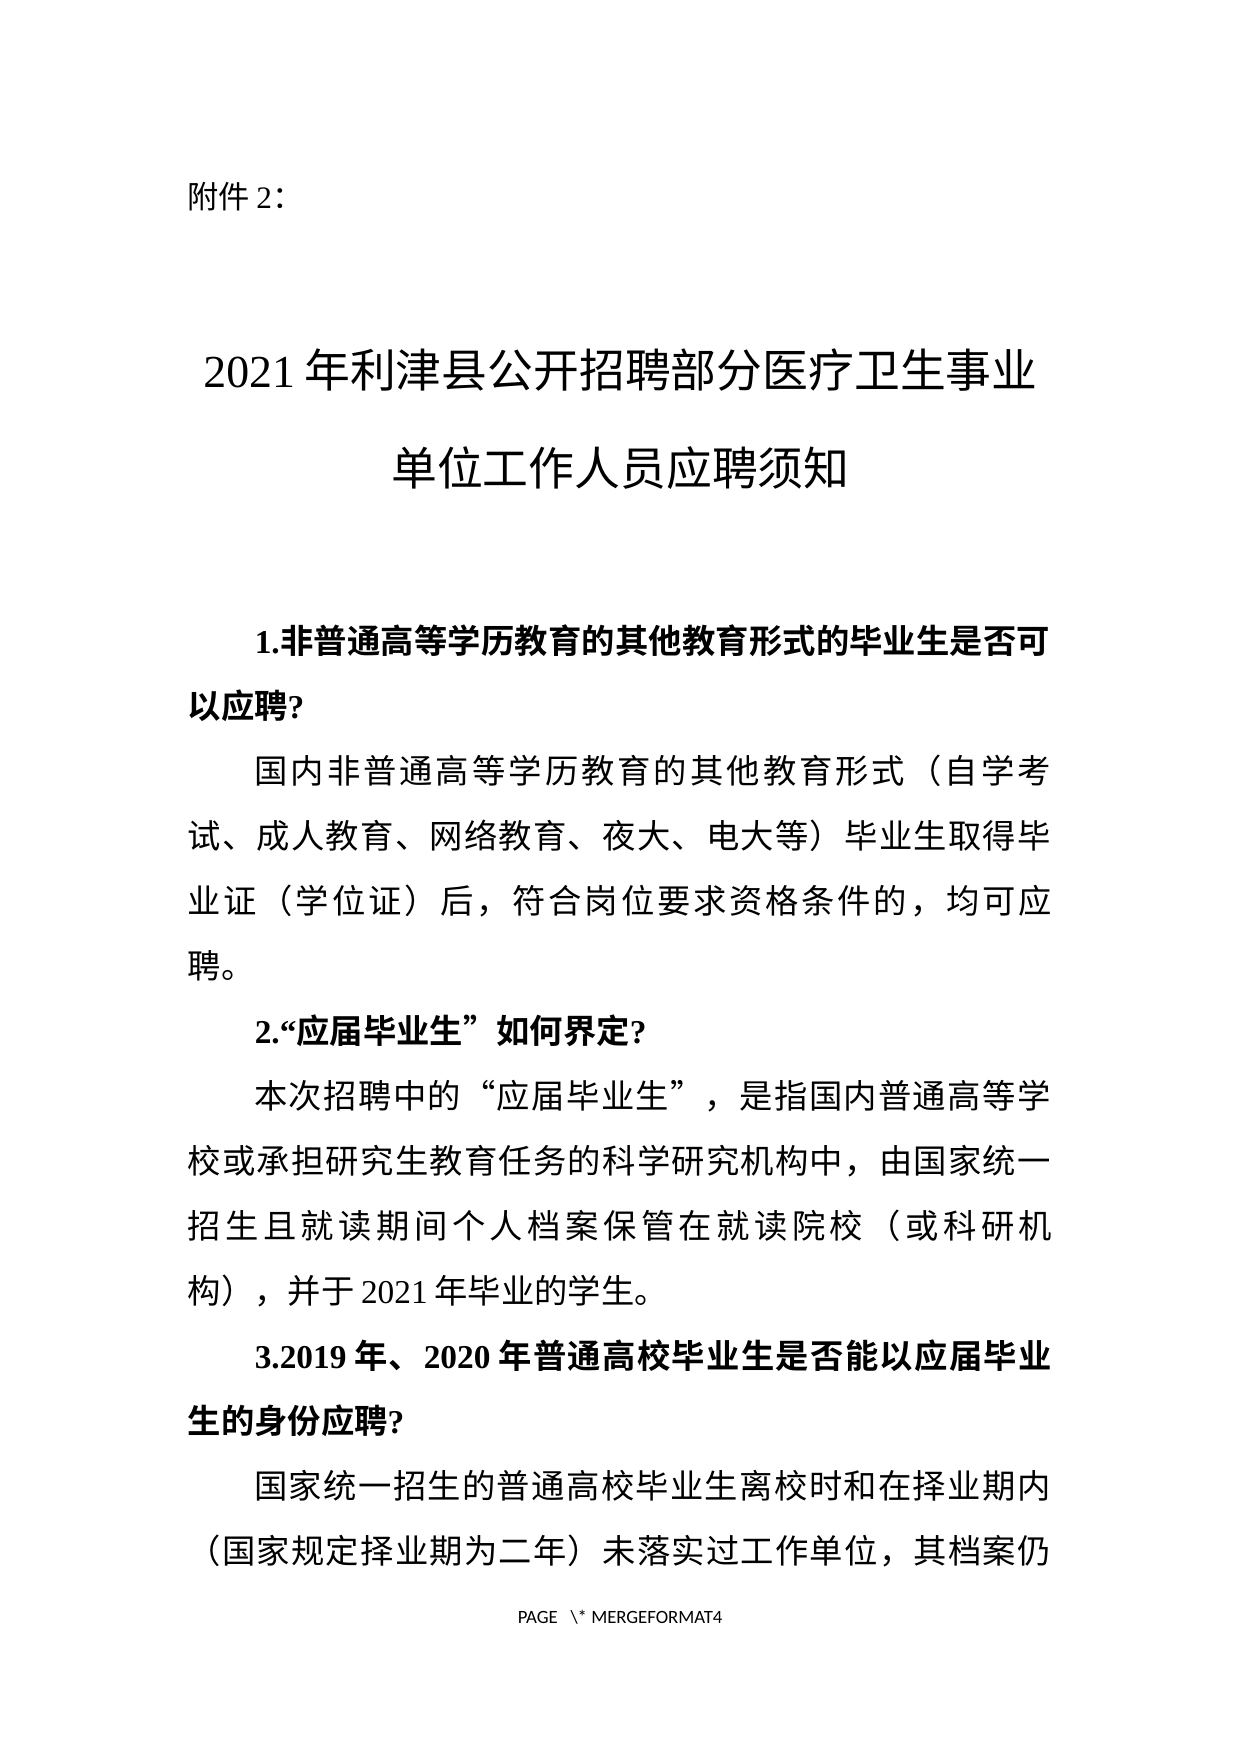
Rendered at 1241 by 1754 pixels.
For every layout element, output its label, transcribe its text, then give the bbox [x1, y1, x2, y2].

subtitle 2021年利津县公开招聘部分医疗卫生事业单位工作人员应聘须知 [187, 319, 1053, 514]
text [187, 1451, 1053, 1581]
text 本次招聘中的“应届毕业生”，是指国内普通高等学校或承担研究生教育任务的科学研究机构中，由国家统一招生且就读期间个人档案保管在就读院校（或科研机构），并于2021年毕业的学生。 [187, 1061, 1053, 1321]
text 3.2019年、2020年普通高校毕业生是否能以应届毕业生的身份应聘? [187, 1321, 1053, 1451]
text 2.“应届毕业生”如何界定? [187, 996, 1053, 1061]
text 1.非普通高等学历教育的其他教育形式的毕业生是否可以应聘? [187, 606, 1053, 736]
text 国内非普通高等学历教育的其他教育形式（自学考试、成人教育、网络教育、夜大、电大等）毕业生取得毕业证（学位证）后，符合岗位要求资格条件的，均可应聘。 [187, 736, 1053, 996]
text 附件2： [187, 162, 1053, 227]
